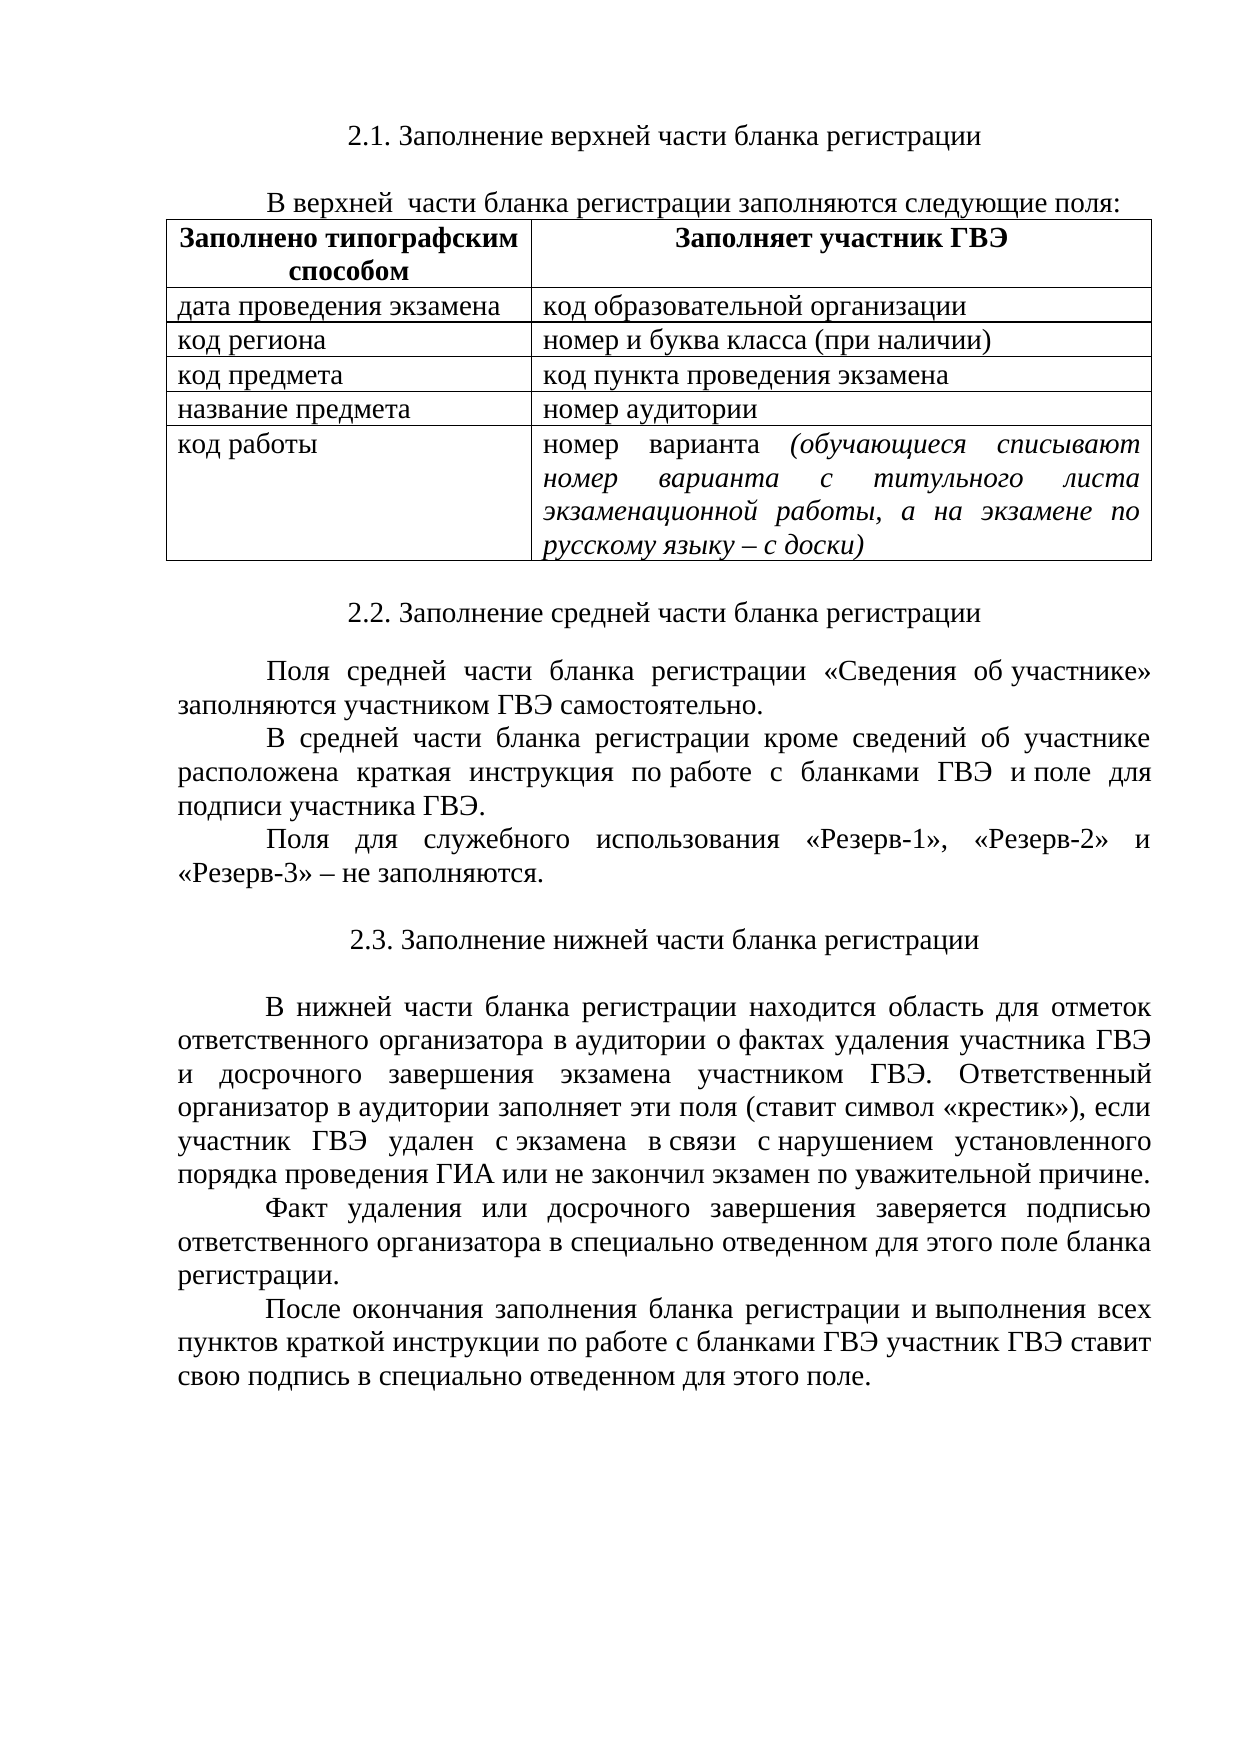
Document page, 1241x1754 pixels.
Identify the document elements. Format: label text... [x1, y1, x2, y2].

table_header Заполняет участник ГВЭ [532, 220, 1151, 287]
text После окончания заполнения бланка регистрации и выполнения всех пунктов краткой инструкции по работе с бланками ГВЭ участник ГВЭ ставит свою подпись в специально отведенном для этого поле. [177, 1291, 1152, 1391]
text 2.3. Заполнение нижней части бланка регистрации [177, 922, 1152, 955]
text Поля средней части бланка регистрации «Сведения об участнике» заполняются участником ГВЭ самостоятельно. [177, 653, 1152, 721]
text 2.1. Заполнение верхней части бланка регистрации [177, 118, 1152, 152]
table_cell дата проведения экзамена [167, 288, 531, 321]
text В нижней части бланка регистрации находится область для отметок ответственного организатора в аудитории о фактах удаления участника ГВЭ и досрочного завершения экзамена участником ГВЭ. Ответственный организатор в аудитории заполняет эти поля (ставит символ «крестик»), если участник ГВЭ удален с экзамена в связи с нарушением установленного порядка проведения ГИА или не закончил экзамен по уважительной причине. [177, 989, 1152, 1190]
table_cell номер варианта (обучающиеся списывают номер варианта с титульного листа экзаменационной работы, а на экзамене по русскому языку – с доски) [532, 426, 1151, 560]
table_cell код образовательной организации [532, 288, 1151, 321]
table_cell код региона [167, 323, 531, 356]
table_header Заполнено типографским способом [167, 220, 531, 287]
table_cell код пункта проведения экзамена [532, 357, 1151, 391]
text Поля для служебного использования «Резерв-1», «Резерв-2» и «Резерв-3» – не заполняются. [177, 821, 1152, 888]
text В средней части бланка регистрации кроме сведений об участнике расположена краткая инструкция по работе с бланками ГВЭ и поле для подписи участника ГВЭ. [177, 721, 1152, 821]
text Факт удаления или досрочного завершения заверяется подписью ответственного организатора в специально отведенном для этого поле бланка регистрации. [177, 1190, 1152, 1291]
table_cell код предмета [167, 357, 531, 391]
table_cell номер и буква класса (при наличии) [532, 323, 1151, 356]
text 2.2. Заполнение средней части бланка регистрации [177, 595, 1152, 628]
table_cell номер аудитории [532, 392, 1151, 425]
table_cell код работы [167, 426, 531, 560]
text В верхней части бланка регистрации заполняются следующие поля: [177, 185, 1152, 219]
table_cell название предмета [167, 392, 531, 425]
